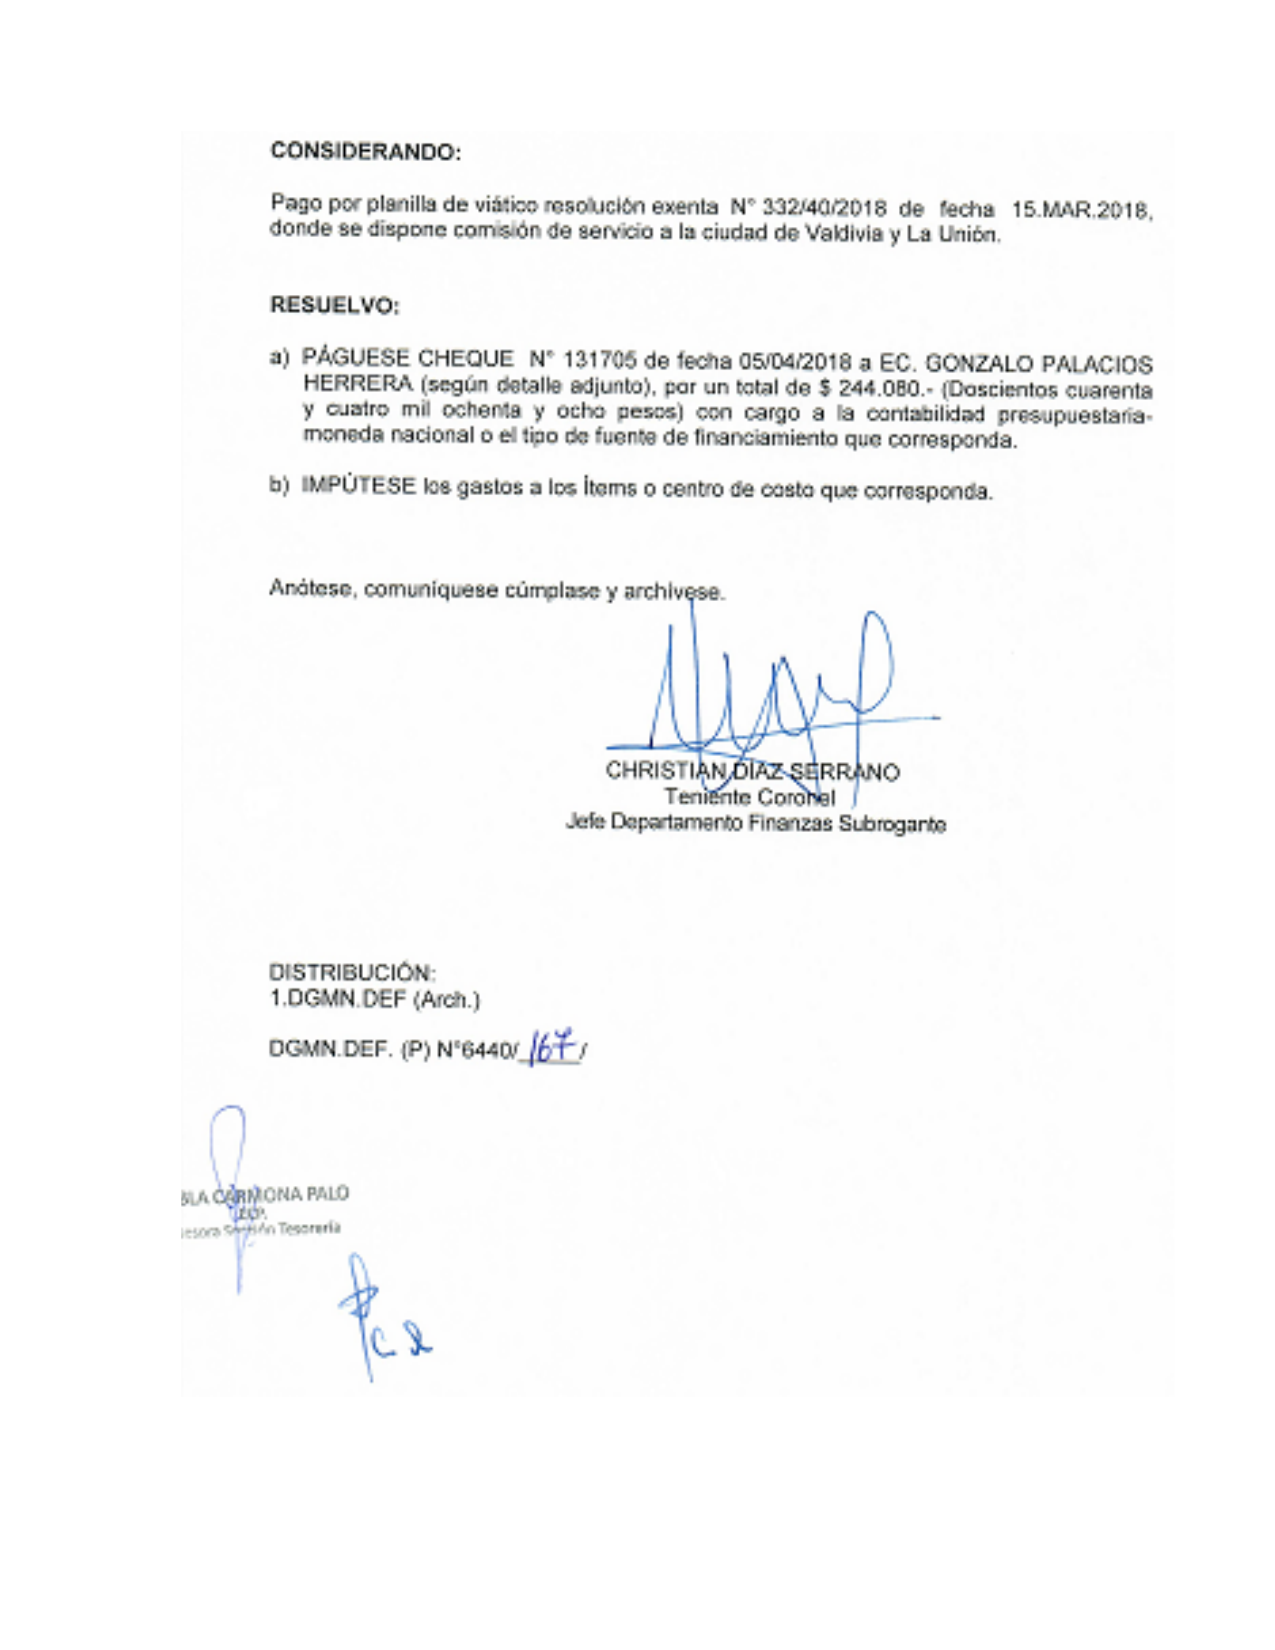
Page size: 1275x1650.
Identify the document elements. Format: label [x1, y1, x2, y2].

picture [181, 131, 1175, 1397]
